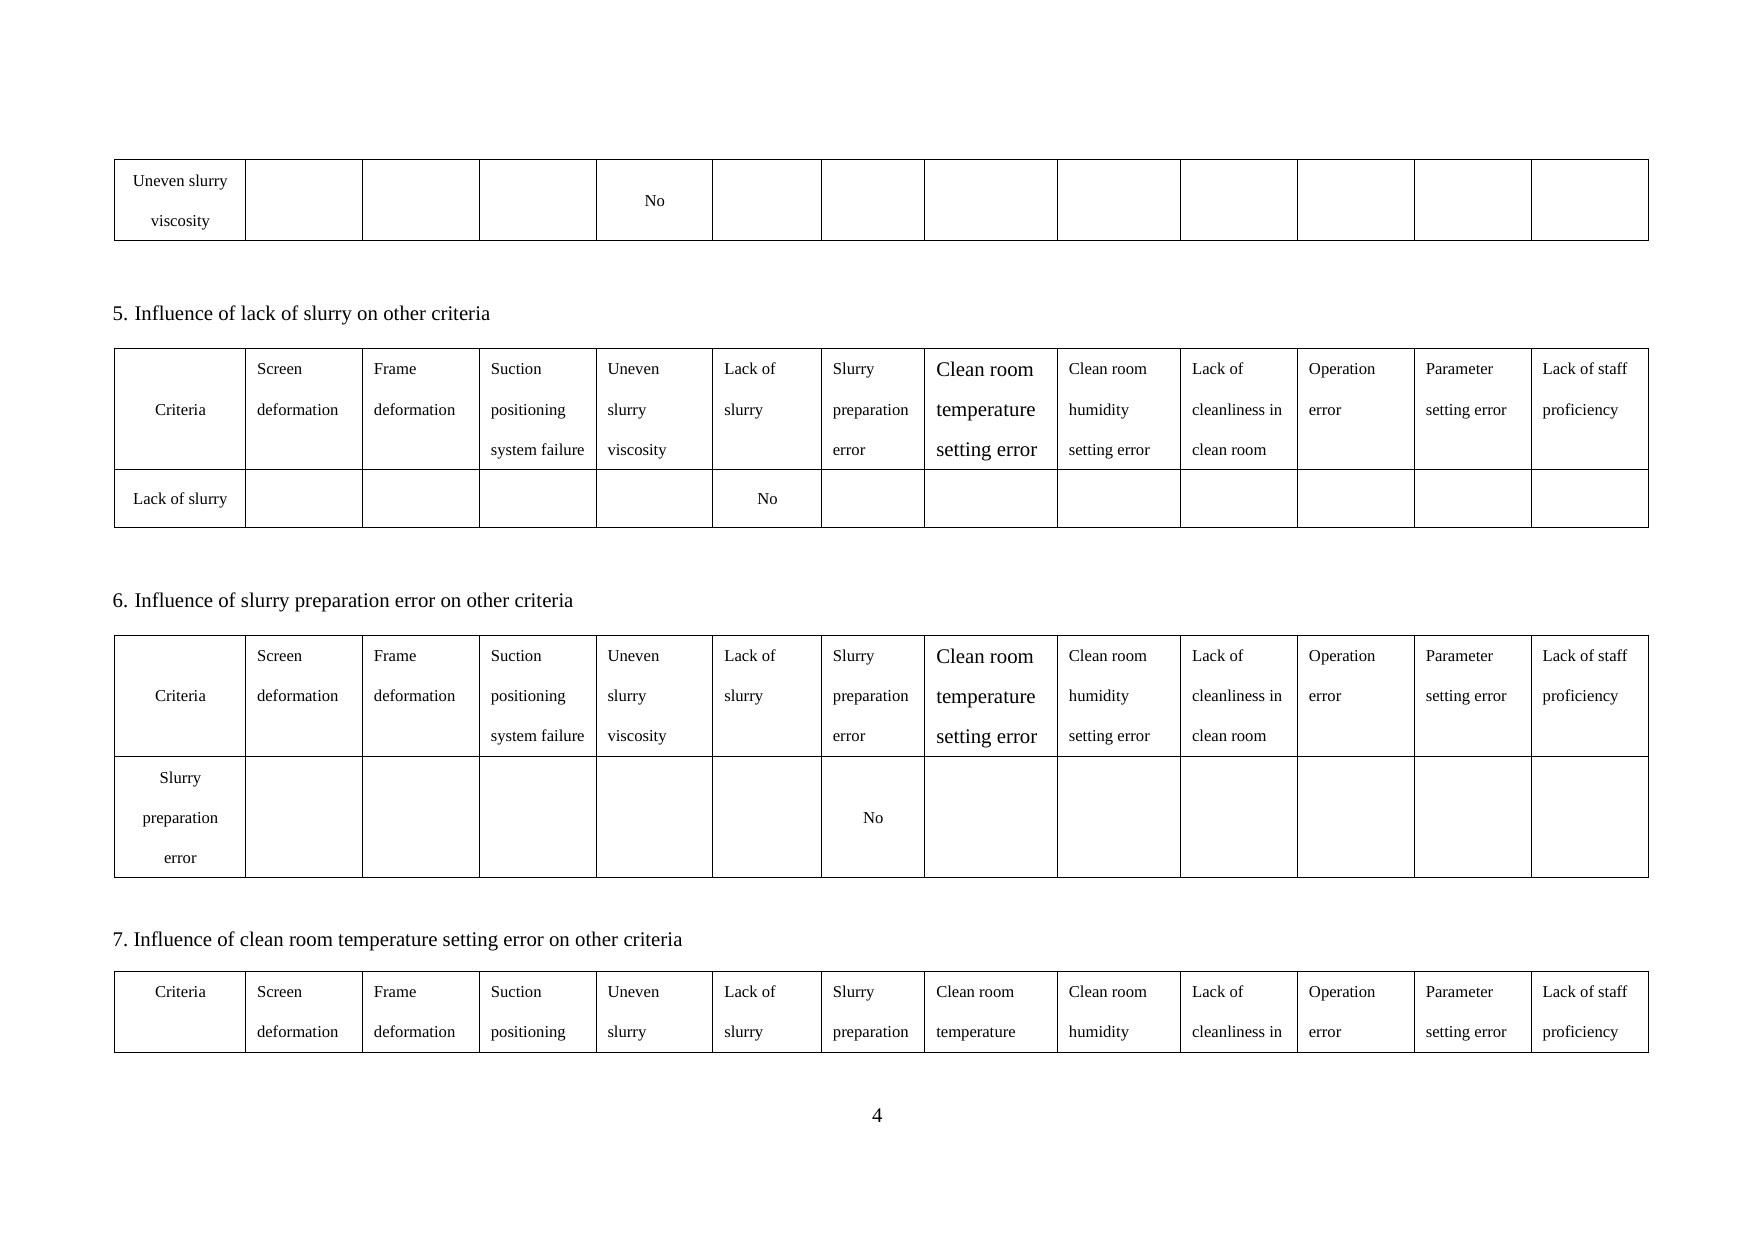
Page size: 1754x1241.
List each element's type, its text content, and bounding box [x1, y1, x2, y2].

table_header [1058, 972, 1180, 1052]
table_cell [246, 757, 362, 877]
table_header Parameter setting error [1415, 636, 1531, 756]
table_cell [363, 160, 479, 240]
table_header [1181, 972, 1297, 1052]
table_header Parameter setting error [1415, 349, 1531, 469]
table_cell No [822, 757, 924, 877]
table_header Screen deformation [246, 349, 362, 469]
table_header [480, 972, 596, 1052]
table_header Frame deformation [363, 349, 479, 469]
table_header Uneven slurry viscosity [597, 636, 712, 756]
text 7. Influence of clean room temperature setting error on other criteria [112, 918, 1641, 958]
table_cell [925, 470, 1057, 527]
table_cell Uneven slurry viscosity [115, 160, 245, 240]
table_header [822, 972, 924, 1052]
table_header Slurry preparation error [822, 349, 924, 469]
table_cell [363, 757, 479, 877]
table_cell [1181, 757, 1297, 877]
table_cell [480, 757, 596, 877]
table_header Clean room humidity setting error [1058, 349, 1180, 469]
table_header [597, 972, 712, 1052]
table_cell [1181, 470, 1297, 527]
table_cell [1058, 470, 1180, 527]
table_cell [1532, 160, 1648, 240]
table_header Criteria [115, 636, 245, 756]
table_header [1415, 972, 1531, 1052]
table_cell [1181, 160, 1297, 240]
table_header Screen deformation [246, 636, 362, 756]
table_header Suction positioning system failure [480, 636, 596, 756]
table_header Lack of slurry [713, 636, 821, 756]
table_cell [1532, 757, 1648, 877]
table_cell [246, 470, 362, 527]
table_cell [480, 160, 596, 240]
table_header Clean room humidity setting error [1058, 636, 1180, 756]
table_header Lack of staff proficiency [1532, 636, 1648, 756]
table_header Frame deformation [363, 636, 479, 756]
table_header Lack of staff proficiency [1532, 349, 1648, 469]
table_header Suction positioning system failure [480, 349, 596, 469]
table_header Slurry preparation error [822, 636, 924, 756]
table_header Uneven slurry viscosity [597, 349, 712, 469]
table_cell [363, 470, 479, 527]
table_header Frame deformation [363, 972, 479, 1052]
table_cell Lack of slurry [115, 470, 245, 527]
table_cell [1058, 160, 1180, 240]
table_header Screen deformation [246, 972, 362, 1052]
table_header Operation error [1298, 636, 1414, 756]
table_cell [713, 757, 821, 877]
table_cell [597, 470, 712, 527]
table_header Criteria [115, 349, 245, 469]
table_cell [1415, 160, 1531, 240]
table_cell [1415, 470, 1531, 527]
table_header Operation error [1298, 349, 1414, 469]
text 6. Influence of slurry preparation error on other criteria [112, 580, 1641, 620]
table_cell No [713, 470, 821, 527]
table_cell [1058, 757, 1180, 877]
table_cell Slurry preparation error [115, 757, 245, 877]
table_header Lack of cleanliness in clean room [1181, 349, 1297, 469]
table_header Clean room temperature setting error [925, 349, 1057, 469]
text 5. Influence of lack of slurry on other criteria [112, 293, 1641, 333]
table_cell [480, 470, 596, 527]
table_cell [597, 757, 712, 877]
table_cell [822, 470, 924, 527]
table_header Operation error [1298, 972, 1414, 1052]
table_cell [1298, 160, 1414, 240]
table_cell [1532, 470, 1648, 527]
table_cell [1415, 757, 1531, 877]
table_header Lack of cleanliness in clean room [1181, 636, 1297, 756]
table_cell [822, 160, 924, 240]
table_cell [925, 160, 1057, 240]
table_header Criteria [115, 972, 245, 1052]
table_cell [925, 757, 1057, 877]
table_cell [713, 160, 821, 240]
table_cell [1298, 757, 1414, 877]
table_cell No [597, 160, 712, 240]
table_header Clean room temperature setting error [925, 636, 1057, 756]
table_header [1532, 972, 1648, 1052]
table_header Lack of slurry [713, 349, 821, 469]
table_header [925, 972, 1057, 1052]
table_cell [246, 160, 362, 240]
table_header Lack of slurry [713, 972, 821, 1052]
table_cell [1298, 470, 1414, 527]
